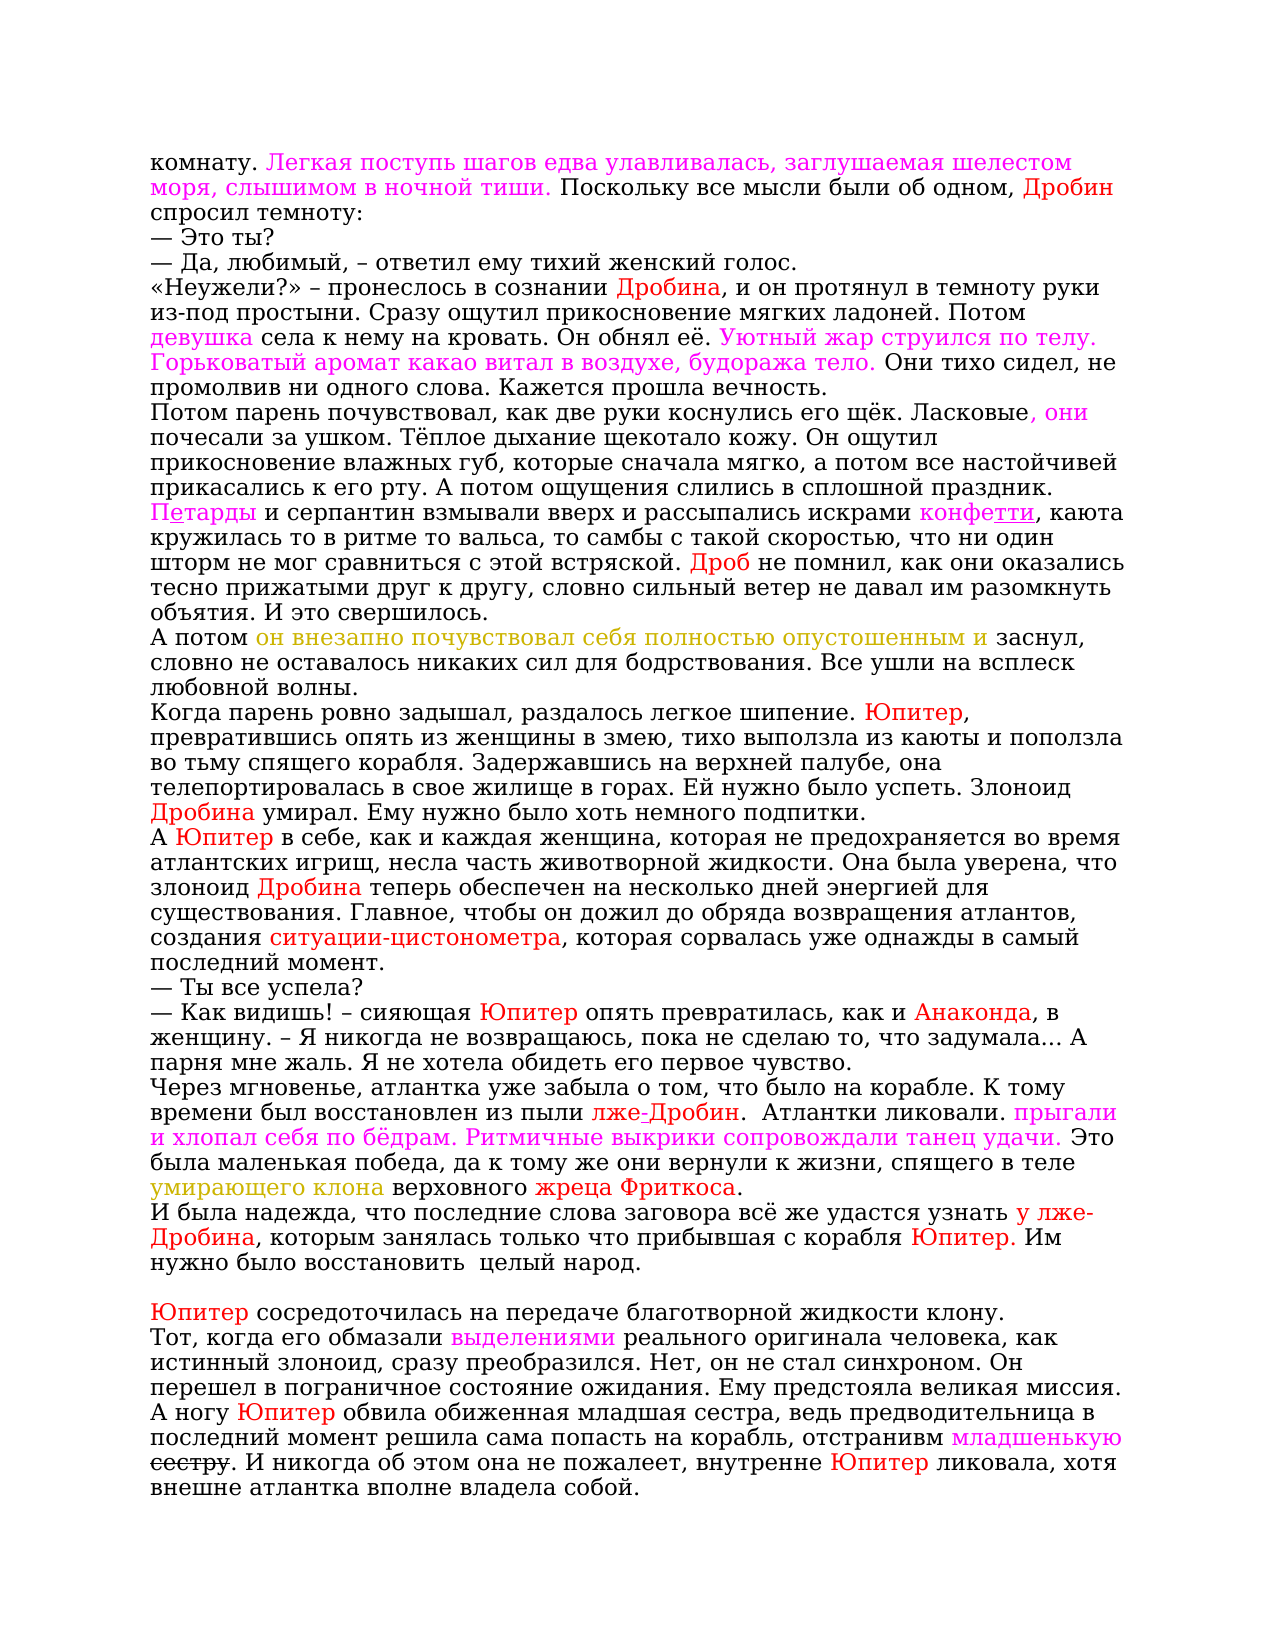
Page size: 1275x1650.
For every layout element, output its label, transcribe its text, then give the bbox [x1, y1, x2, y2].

text Когда парень ровно задышал, раздалось легкое шипение. Юпитер, превратившись опять из женщины в змею, тихо выползла из каюты и поползла во тьму спящего корабля. Задержавшись на верхней палубе, она телепортировалась в свое жилище в горах. Ей нужно было успеть. Злоноид Дробина умирал. Ему нужно было хоть немного подпитки. [150, 700, 1125, 825]
text Тот, когда его обмазали выделениями реального оригинала человека, как истинный злоноид, сразу преобразился. Нет, он не стал синхроном. Он перешел в пограничное состояние ожидания. Ему предстояла великая миссия. А ногу Юпитер обвила обиженная младшая сестра, ведь предводительница в последний момент решила сама попасть на корабль, отстранивм младшенькую сестру. И никогда об этом она не пожалеет, внутренне Юпитер ликовала, хотя внешне атлантка вполне владела собой. [150, 1325, 1125, 1500]
text — Это ты? [150, 225, 1125, 250]
text Потом парень почувствовал, как две руки коснулись его щёк. Ласковые, они почесали за ушком. Тёплое дыхание щекотало кожу. Он ощутил прикосновение влажных губ, которые сначала мягко, а потом все настойчивей прикасались к его рту. А потом ощущения слились в сплошной праздник. Петарды и серпантин взмывали вверх и рассыпались искрами конфетти, каюта кружилась то в ритме то вальса, то самбы с такой скоростью, что ни один шторм не мог сравниться с этой встряской. Дроб не помнил, как они оказались тесно прижатыми друг к другу, словно сильный ветер не давал им разомкнуть объятия. И это свершилось. [150, 400, 1125, 625]
text «Неужели?» – пронеслось в сознании Дробина, и он протянул в темноту руки из-под простыни. Сразу ощутил прикосновение мягких ладоней. Потом девушка села к нему на кровать. Он обнял её. Уютный жар струился по телу. Горьковатый аромат какао витал в воздухе, будоража тело. Они тихо сидел, не промолвив ни одного слова. Кажется прошла вечность. [150, 275, 1125, 400]
text Юпитер сосредоточилась на передаче благотворной жидкости клону. [150, 1300, 1125, 1325]
text А потом он внезапно почувствовал себя полностью опустошенным и заснул, словно не оставалось никаких сил для бодрствования. Все ушли на всплеск любовной волны. [150, 625, 1125, 700]
text — Ты все успела? [150, 975, 1125, 1000]
text И была надежда, что последние слова заговора всё же удастся узнать у лже-Дробина, которым занялась только что прибывшая с корабля Юпитер. Им нужно было восстановить целый народ. [150, 1200, 1125, 1275]
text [150, 150, 1125, 225]
text — Да, любимый, – ответил ему тихий женский голос. [150, 250, 1125, 275]
text А Юпитер в себе, как и каждая женщина, которая не предохраняется во время атлантских игрищ, несла часть животворной жидкости. Она была уверена, что злоноид Дробина теперь обеспечен на несколько дней энергией для существования. Главное, чтобы он дожил до обряда возвращения атлантов, создания ситуации-цистонометра, которая сорвалась уже однажды в самый последний момент. [150, 825, 1125, 975]
text — Как видишь! – сияющая Юпитер опять превратилась, как и Анаконда, в женщину. – Я никогда не возвращаюсь, пока не сделаю то, что задумала... А парня мне жаль. Я не хотела обидеть его первое чувство. [150, 1000, 1125, 1075]
text Через мгновенье, атлантка уже забыла о том, что было на корабле. К тому времени был восстановлен из пыли лже-Дробин. Атлантки ликовали. прыгали и хлопал себя по бёдрам. Ритмичные выкрики сопровождали танец удачи. Это была маленькая победа, да к тому же они вернули к жизни, спящего в теле умирающего клона верховного жреца Фриткоса. [150, 1075, 1125, 1200]
